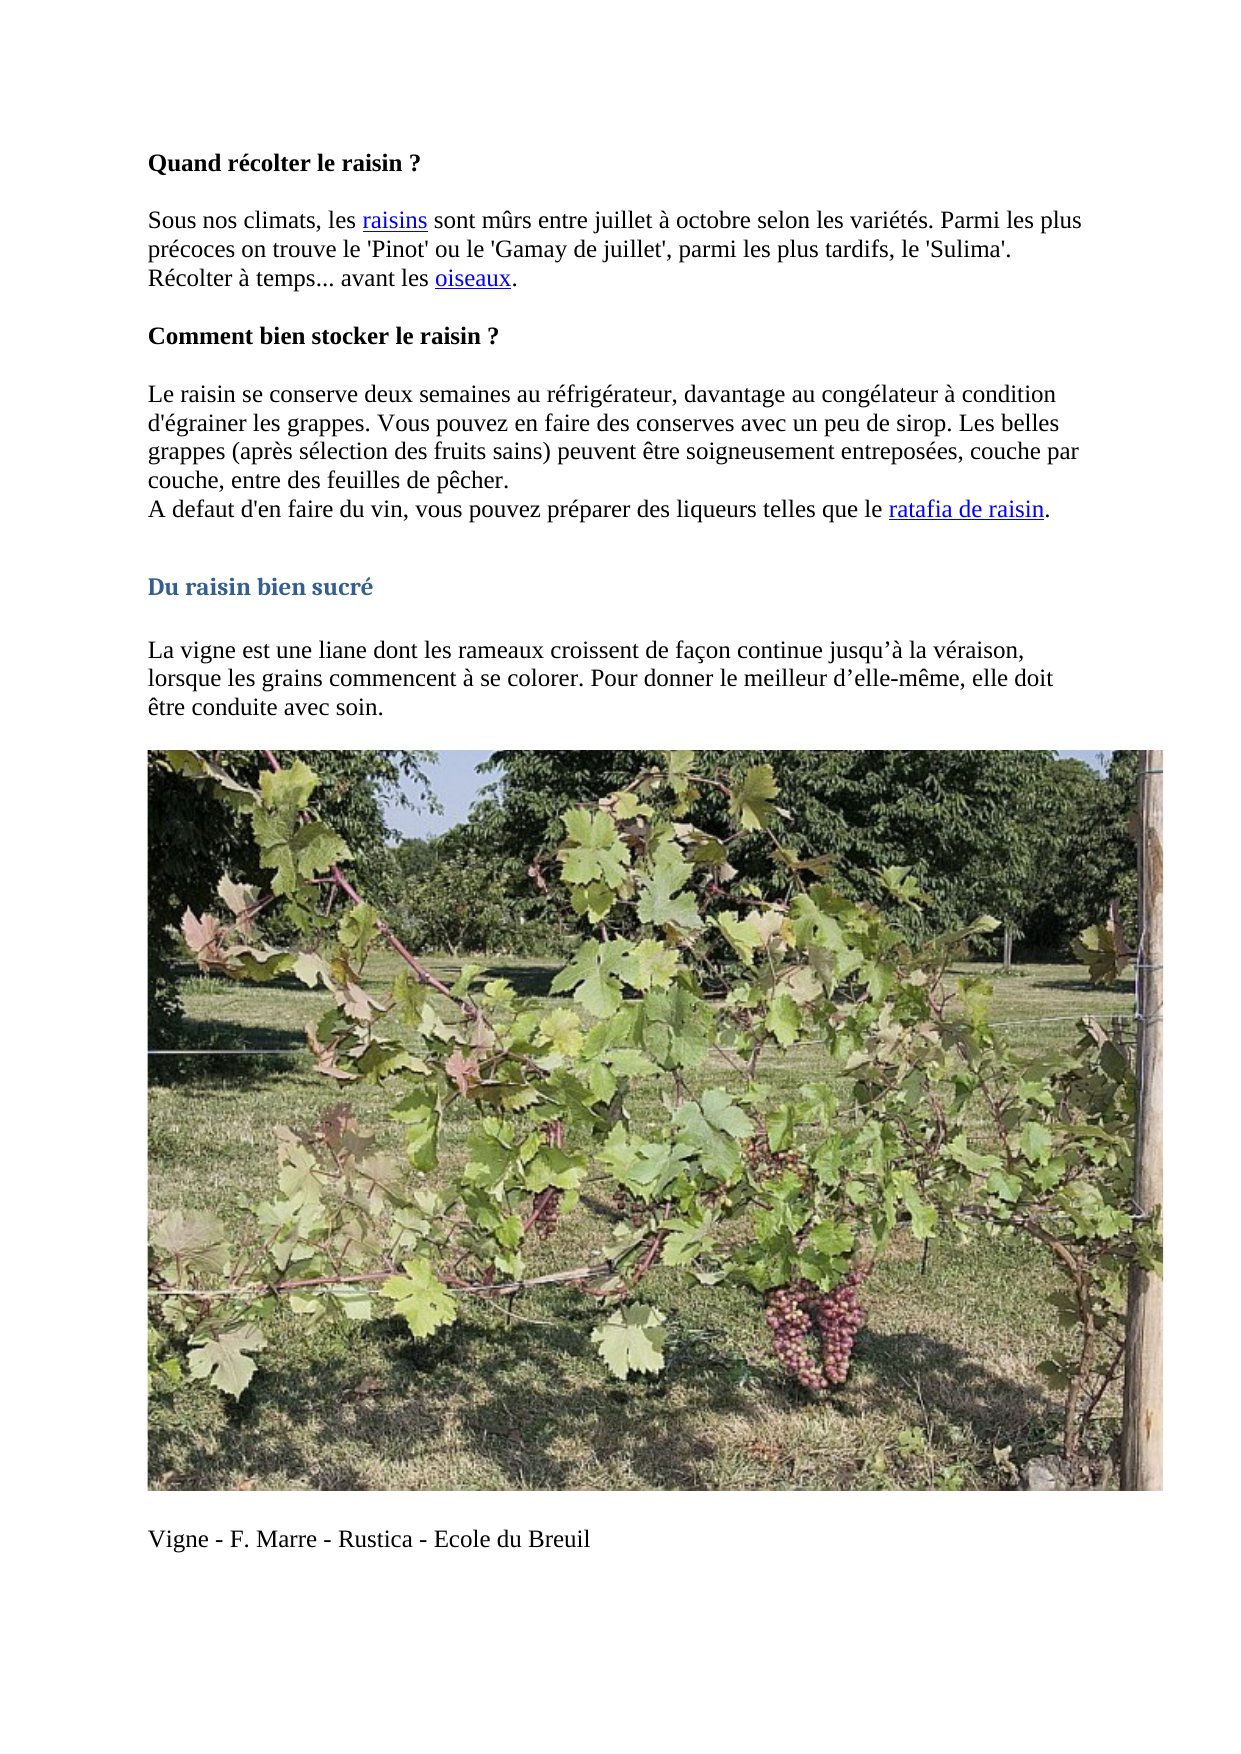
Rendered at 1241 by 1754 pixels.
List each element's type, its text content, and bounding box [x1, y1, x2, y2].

text La vigne est une liane dont les rameaux croissent de façon continue jusqu’à la véraison, lorsque les grains commencent à se colorer. Pour donner le meilleur d’elle-même, elle doit être conduite avec soin. [148, 635, 1093, 721]
text Vigne - F. Marre - Rustica - Ecole du Breuil [148, 1524, 1093, 1553]
subtitle Quand récolter le raisin ? [148, 148, 1093, 176]
subtitle Du raisin bien sucré [148, 573, 1093, 601]
text Le raisin se conserve deux semaines au réfrigérateur, davantage au congélateur à condition d'égrainer les grappes. Vous pouvez en faire des conserves avec un peu de sirop. Les belles grappes (après sélection des fruits sains) peuvent être soigneusement entreposées, couche par couche, entre des feuilles de pêcher. A defaut d'en faire du vin, vous pouvez préparer des liqueurs telles que le ratafia de raisin. [148, 379, 1093, 523]
text Sous nos climats, les raisins sont mûrs entre juillet à octobre selon les variétés. Parmi les plus précoces on trouve le 'Pinot' ou le 'Gamay de juillet', parmi les plus tardifs, le 'Sulima'. Récolter à temps... avant les oiseaux. [148, 206, 1093, 292]
picture [147, 750, 1164, 1491]
subtitle Comment bien stocker le raisin ? [148, 321, 1093, 350]
